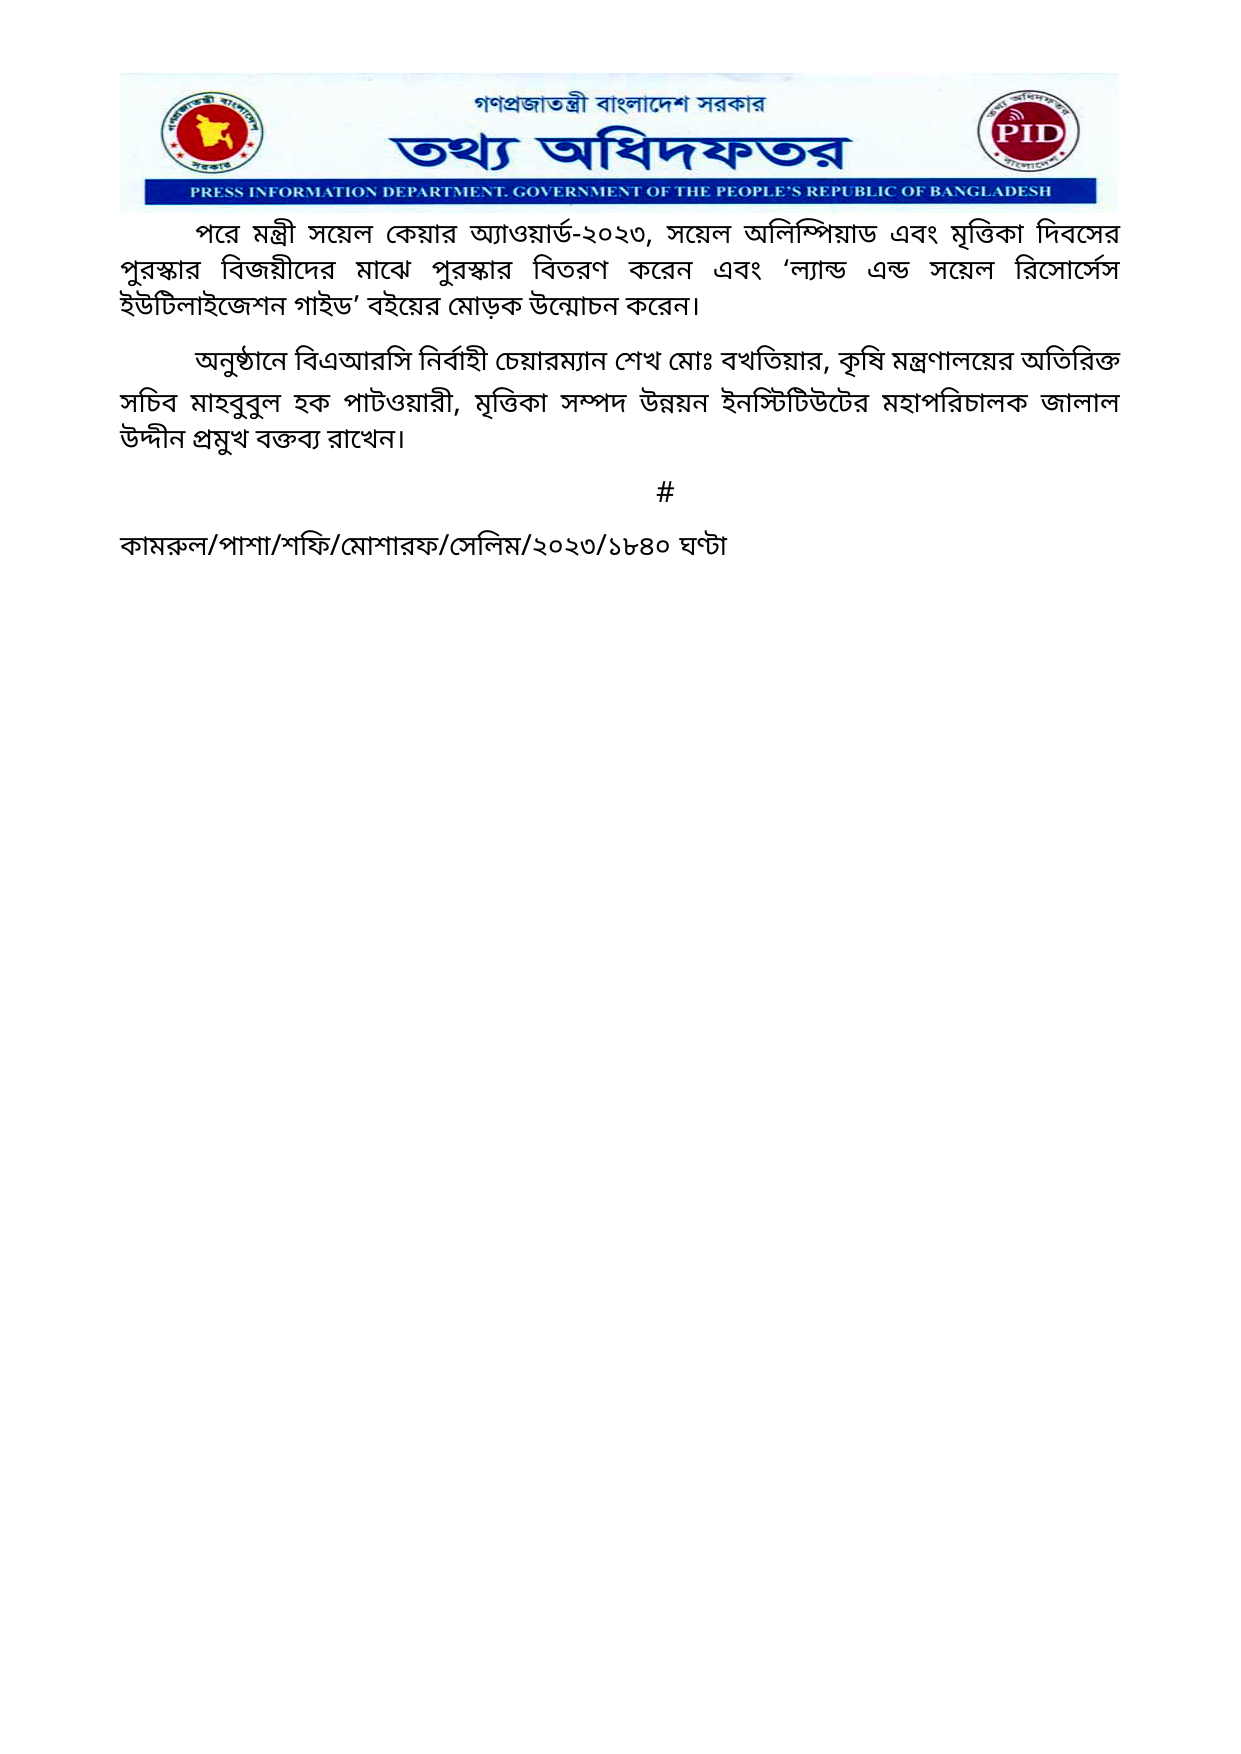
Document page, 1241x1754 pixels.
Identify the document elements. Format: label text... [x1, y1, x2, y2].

text কামরুল/পাশা/শফি/মোশারফ/সেলিম/২০২৩/১৮৪০ ঘণ্টা [120, 524, 1135, 566]
text অনুষ্ঠানে বিএআরসি নির্বাহী চেয়ারম্যান শেখ মোঃ বখতিয়ার, কৃষি মন্ত্রণালয়ের অতিরিক্ত সচিব মাহবুবুল হক পাটওয়ারী, মৃত্তিকা সম্পদ উন্নয়ন ইনস্টিটিউটের মহাপরিচালক জালাল উদ্দীন প্রমুখ বক্তব্য রাখেন। [120, 339, 1120, 459]
text # [120, 472, 1135, 511]
text পরে মন্ত্রী সয়েল কেয়ার অ্যাওয়ার্ড-২০২৩, সয়েল অলিম্পিয়াড এবং মৃত্তিকা দিবসের পুরস্কার বিজয়ীদের মাঝে পুরস্কার বিতরণ করেন এবং ‘ল্যান্ড এন্ড সয়েল রিসোর্সেস ইউটিলাইজেশন গাইড’ বইয়ের মোড়ক উন্মোচন করেন। [120, 212, 1120, 326]
